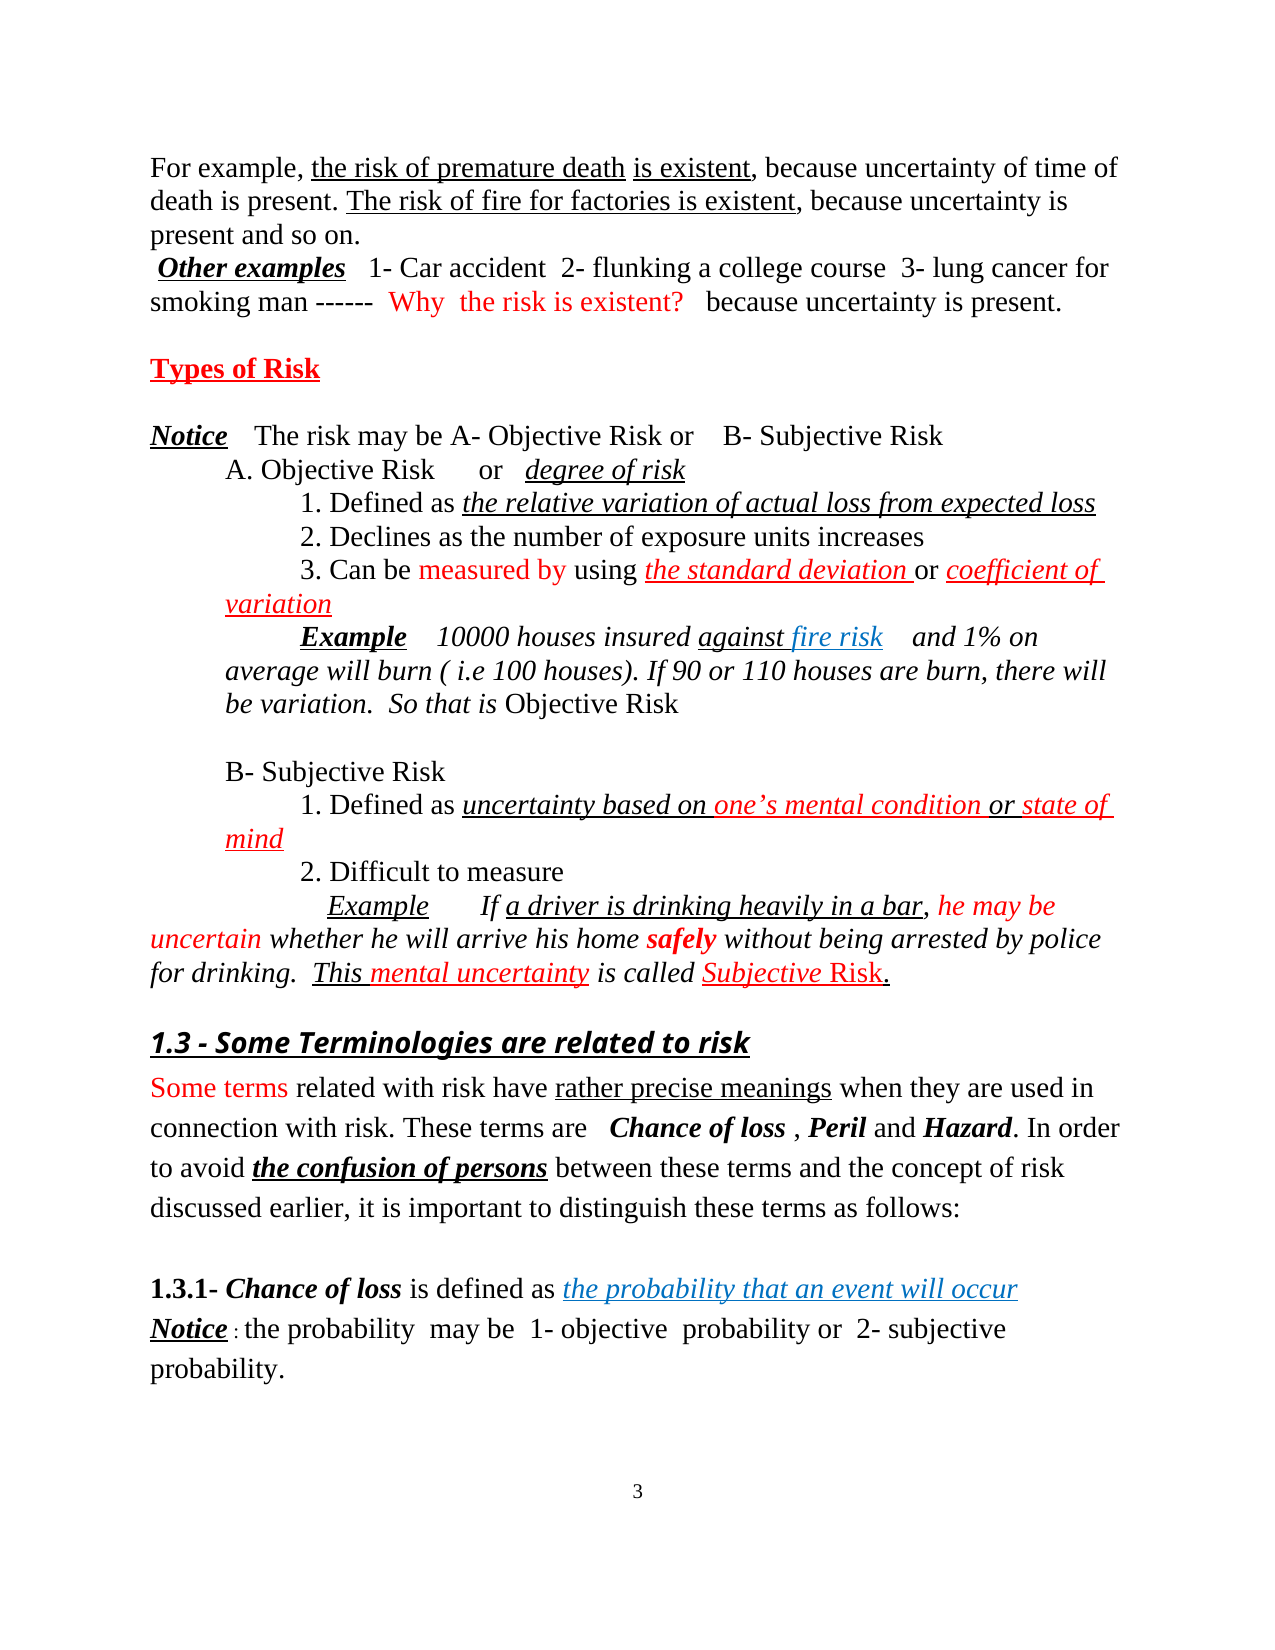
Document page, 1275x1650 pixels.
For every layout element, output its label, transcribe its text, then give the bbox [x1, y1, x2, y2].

text Example If a driver is drinking heavily in a bar, he may be uncertain whether he will arrive his home safely without being arrested by police for drinking. This mental uncertainty is called Subjective Risk. [150, 888, 1125, 988]
text Types of Risk [150, 351, 1125, 385]
text Some terms related with risk have rather precise meanings when they are used in connection with risk. These terms are Chance of loss , Peril and Hazard. In order to avoid the confusion of persons between these terms and the concept of risk discussed earlier, it is important to distinguish these terms as follows: [150, 1070, 1125, 1224]
text A. Objective Risk or degree of risk [150, 452, 1125, 485]
text Notice : the probability may be 1- objective probability or 2- subjective probability. [150, 1311, 1125, 1385]
text 2. Difficult to measure [225, 854, 1125, 888]
text 1.3.1- Chance of loss is defined as the probability that an event will occur [150, 1271, 1125, 1304]
text Example 10000 houses insured against fire risk and 1% on average will burn ( i.e 100 houses). If 90 or 110 houses are burn, there will be variation. So that is Objective Risk [225, 619, 1125, 720]
text 1.3 - Some Terminologies are related to risk [150, 1022, 1125, 1062]
text Other examples 1- Car accident 2- flunking a college course 3- lung cancer for smoking man ------ Why the risk is existent? because uncertainty is present. [150, 251, 1125, 318]
text 2. Declines as the number of exposure units increases [225, 519, 1125, 552]
text 3. Can be measured by using the standard deviation or coefficient of variation [225, 552, 1125, 619]
text Notice The risk may be A- Objective Risk or B- Subjective Risk [150, 418, 1125, 452]
text 1. Defined as uncertainty based on one’s mental condition or state of mind [225, 787, 1125, 854]
text For example, the risk of premature death is existent, because uncertainty of time of death is present. The risk of fire for factories is existent, because uncertainty is present and so on. [150, 150, 1125, 251]
text 1. Defined as the relative variation of actual loss from expected loss [225, 485, 1125, 519]
text B- Subjective Risk [150, 754, 1125, 787]
